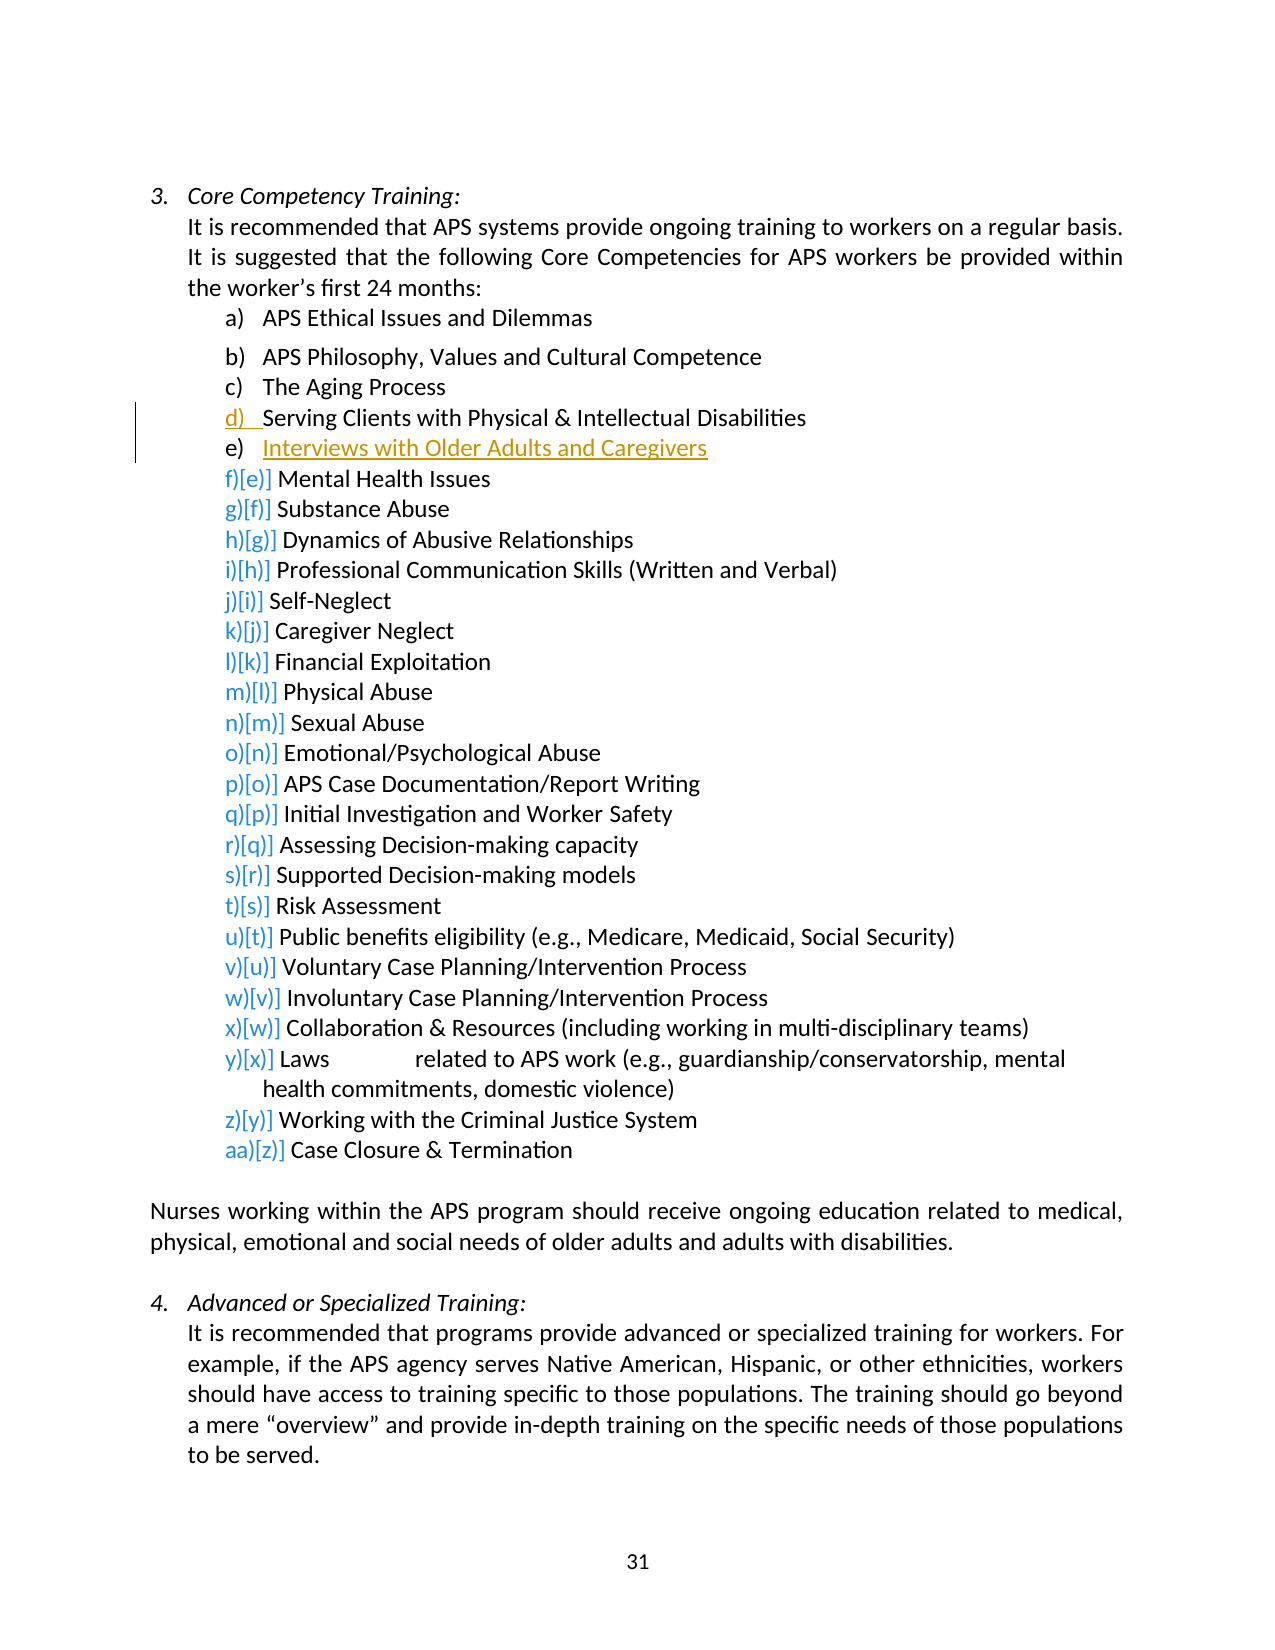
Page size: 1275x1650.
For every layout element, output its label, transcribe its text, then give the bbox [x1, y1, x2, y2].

list APS Philosophy, Values and Cultural Competence [225, 341, 1125, 371]
list Serving Clients with Physical & Intellectual Disabilities [225, 402, 1125, 432]
list Financial Exploitation [225, 646, 1125, 676]
list Risk Assessment [225, 890, 1125, 921]
list Collaboration & Resources (including working in multi-disciplinary teams) [225, 1012, 1125, 1043]
list Advanced or Specialized Training: [150, 1287, 1125, 1317]
list Mental Health Issues [225, 463, 1125, 493]
list APS Ethical Issues and Dilemmas [225, 303, 1125, 333]
list Physical Abuse [225, 676, 1125, 707]
list Self-Neglect [225, 585, 1125, 615]
text It is recommended that APS systems provide ongoing training to workers on a regular basis. It is suggested that the following Core Competencies for APS workers be provided within the worker’s first 24 months: [187, 211, 1125, 303]
list Caregiver Neglect [225, 615, 1125, 646]
list Case Closure & Termination [225, 1134, 1125, 1165]
list Voluntary Case Planning/Intervention Process [225, 951, 1125, 982]
text Nurses working within the APS program should receive ongoing education related to medical, physical, emotional and social needs of older adults and adults with disabilities. [150, 1195, 1125, 1256]
list Public benefits eligibility (e.g., Medicare, Medicaid, Social Security) [225, 921, 1125, 951]
list Working with the Criminal Justice System [225, 1104, 1125, 1134]
list Emotional/Psychological Abuse [225, 737, 1125, 768]
list Professional Communication Skills (Written and Verbal) [225, 554, 1125, 585]
list Core Competency Training: [150, 181, 1125, 211]
list APS Case Documentation/Report Writing [225, 768, 1125, 798]
list Initial Investigation and Worker Safety [225, 798, 1125, 829]
list Sexual Abuse [225, 707, 1125, 737]
list Supported Decision-making models [225, 859, 1125, 890]
text It is recommended that programs provide advanced or specialized training for workers. For example, if the APS agency serves Native American, Hispanic, or other ethnicities, workers should have access to training specific to those populations. The training should go beyond a mere “overview” and provide in-depth training on the specific needs of those populations to be served. [187, 1317, 1125, 1470]
list Laws related to APS work (e.g., guardianship/conservatorship, mental health commitments, domestic violence) [225, 1043, 1125, 1104]
list The Aging Process [225, 371, 1125, 402]
list Dynamics of Abusive Relationships [225, 524, 1125, 554]
list Substance Abuse [225, 493, 1125, 524]
list Assessing Decision-making capacity [225, 829, 1125, 859]
list Involuntary Case Planning/Intervention Process [225, 982, 1125, 1012]
